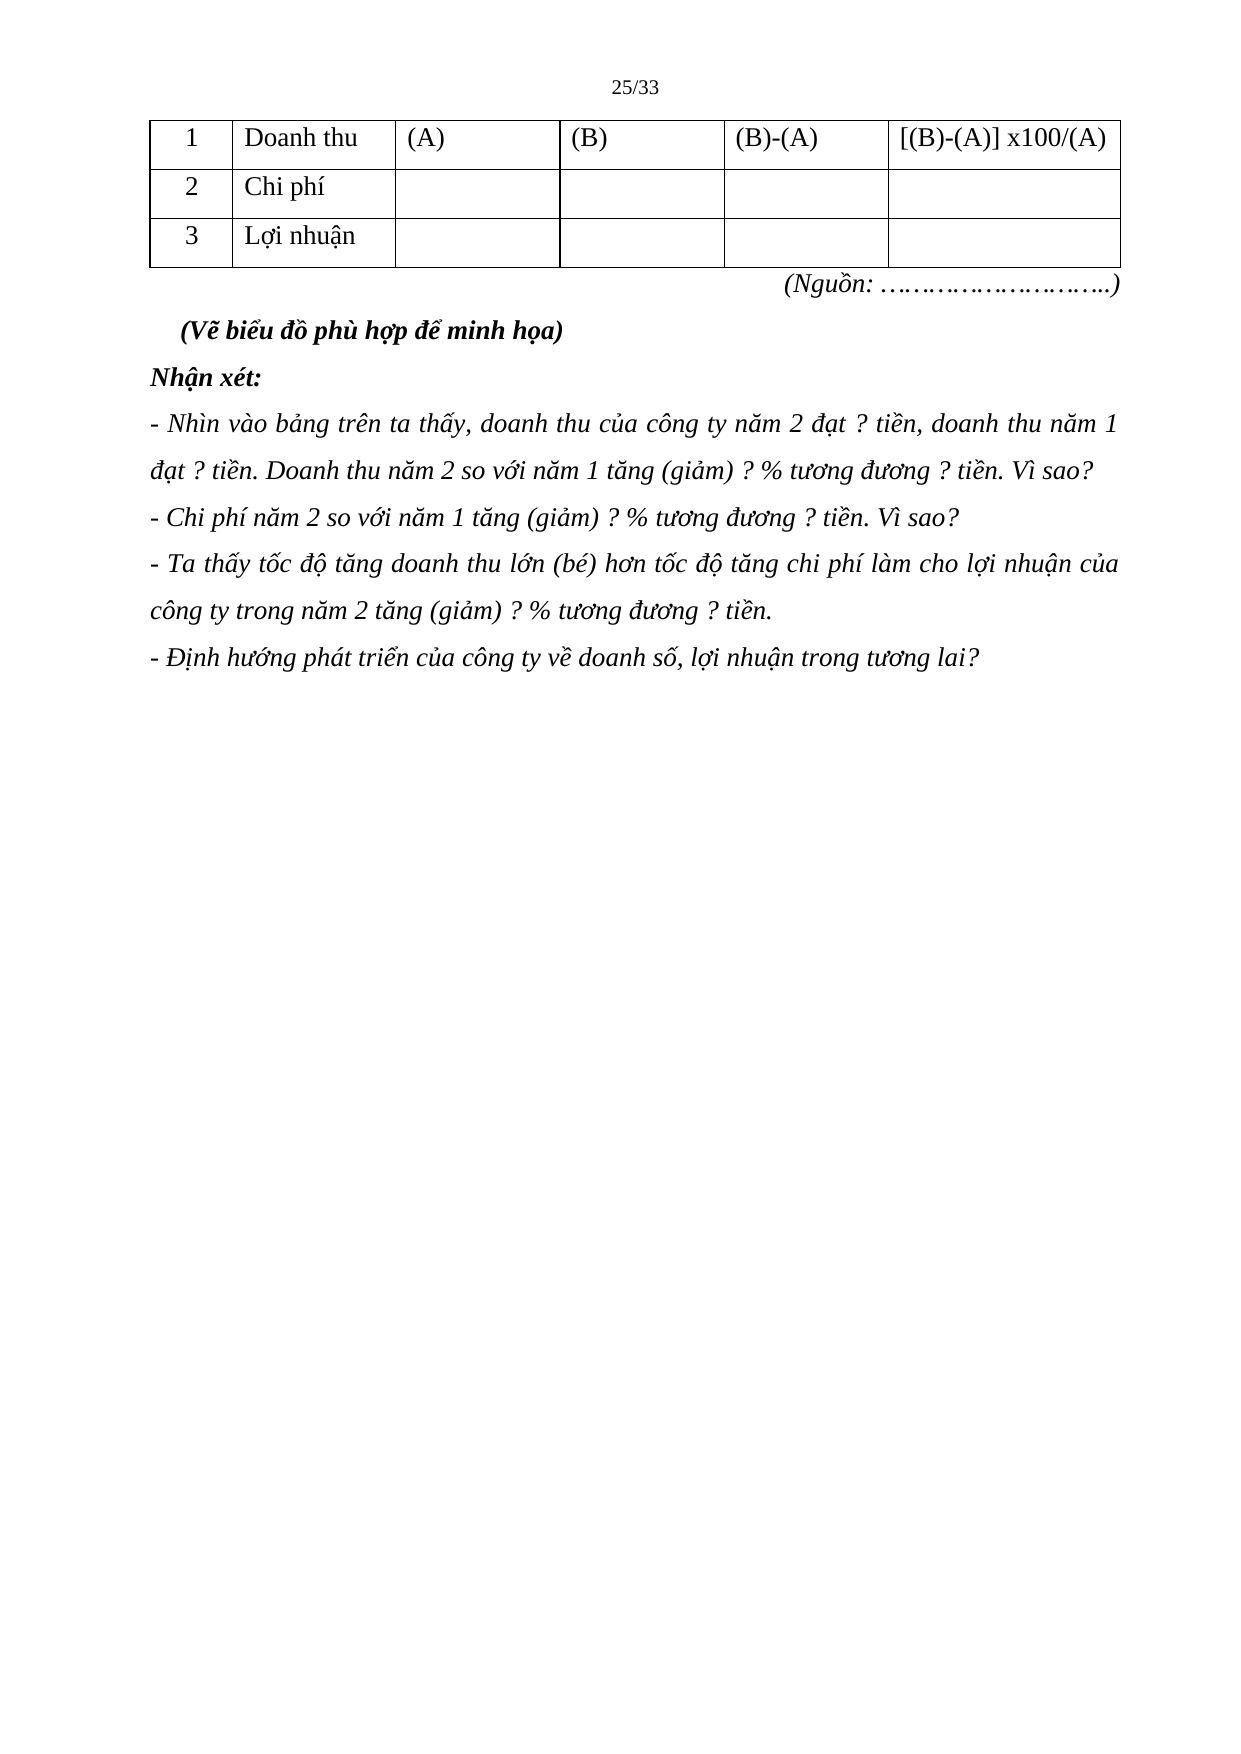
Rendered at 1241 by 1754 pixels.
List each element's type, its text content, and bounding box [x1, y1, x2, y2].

table_cell [725, 219, 888, 267]
table_cell 1 [151, 121, 232, 169]
text - Nhìn vào bảng trên ta thấy, doanh thu của công ty năm 2 đạt ? tiền, doanh thu năm 1 đạt ? tiền. Doanh thu năm 2 so với năm 1 tăng (giảm) ? % tương đương ? tiền. Vì sao? [150, 408, 1120, 485]
table_cell [561, 219, 724, 267]
text (Vẽ biểu đồ phù hợp để minh họa) [150, 314, 1120, 345]
table_cell [725, 170, 888, 218]
text - Chi phí năm 2 so với năm 1 tăng (giảm) ? % tương đương ? tiền. Vì sao? [150, 501, 1120, 532]
table_cell [396, 219, 559, 267]
table_cell [396, 170, 559, 218]
table_cell Chi phí [233, 170, 395, 218]
text - Định hướng phát triển của công ty về doanh số, lợi nhuận trong tương lai? [150, 641, 1120, 672]
table_cell [889, 219, 1120, 267]
table_cell [561, 170, 724, 218]
table_cell Lợi nhuận [233, 219, 395, 267]
table_cell Doanh thu [233, 121, 395, 169]
text (Nguồn: ………………………..) [150, 268, 1120, 299]
text Nhận xét: [150, 361, 1120, 392]
table_cell 2 [151, 170, 232, 218]
table_cell [889, 170, 1120, 218]
table_cell [(B)-(A)] x100/(A) [889, 121, 1120, 169]
text - Ta thấy tốc độ tăng doanh thu lớn (bé) hơn tốc độ tăng chi phí làm cho lợi nhuận của công ty trong năm 2 tăng (giảm) ? % tương đương ? tiền. [150, 548, 1120, 625]
table_cell (A) [396, 121, 559, 169]
table_cell 3 [151, 219, 232, 267]
table_cell (B) [561, 121, 724, 169]
table_cell (B)-(A) [725, 121, 888, 169]
